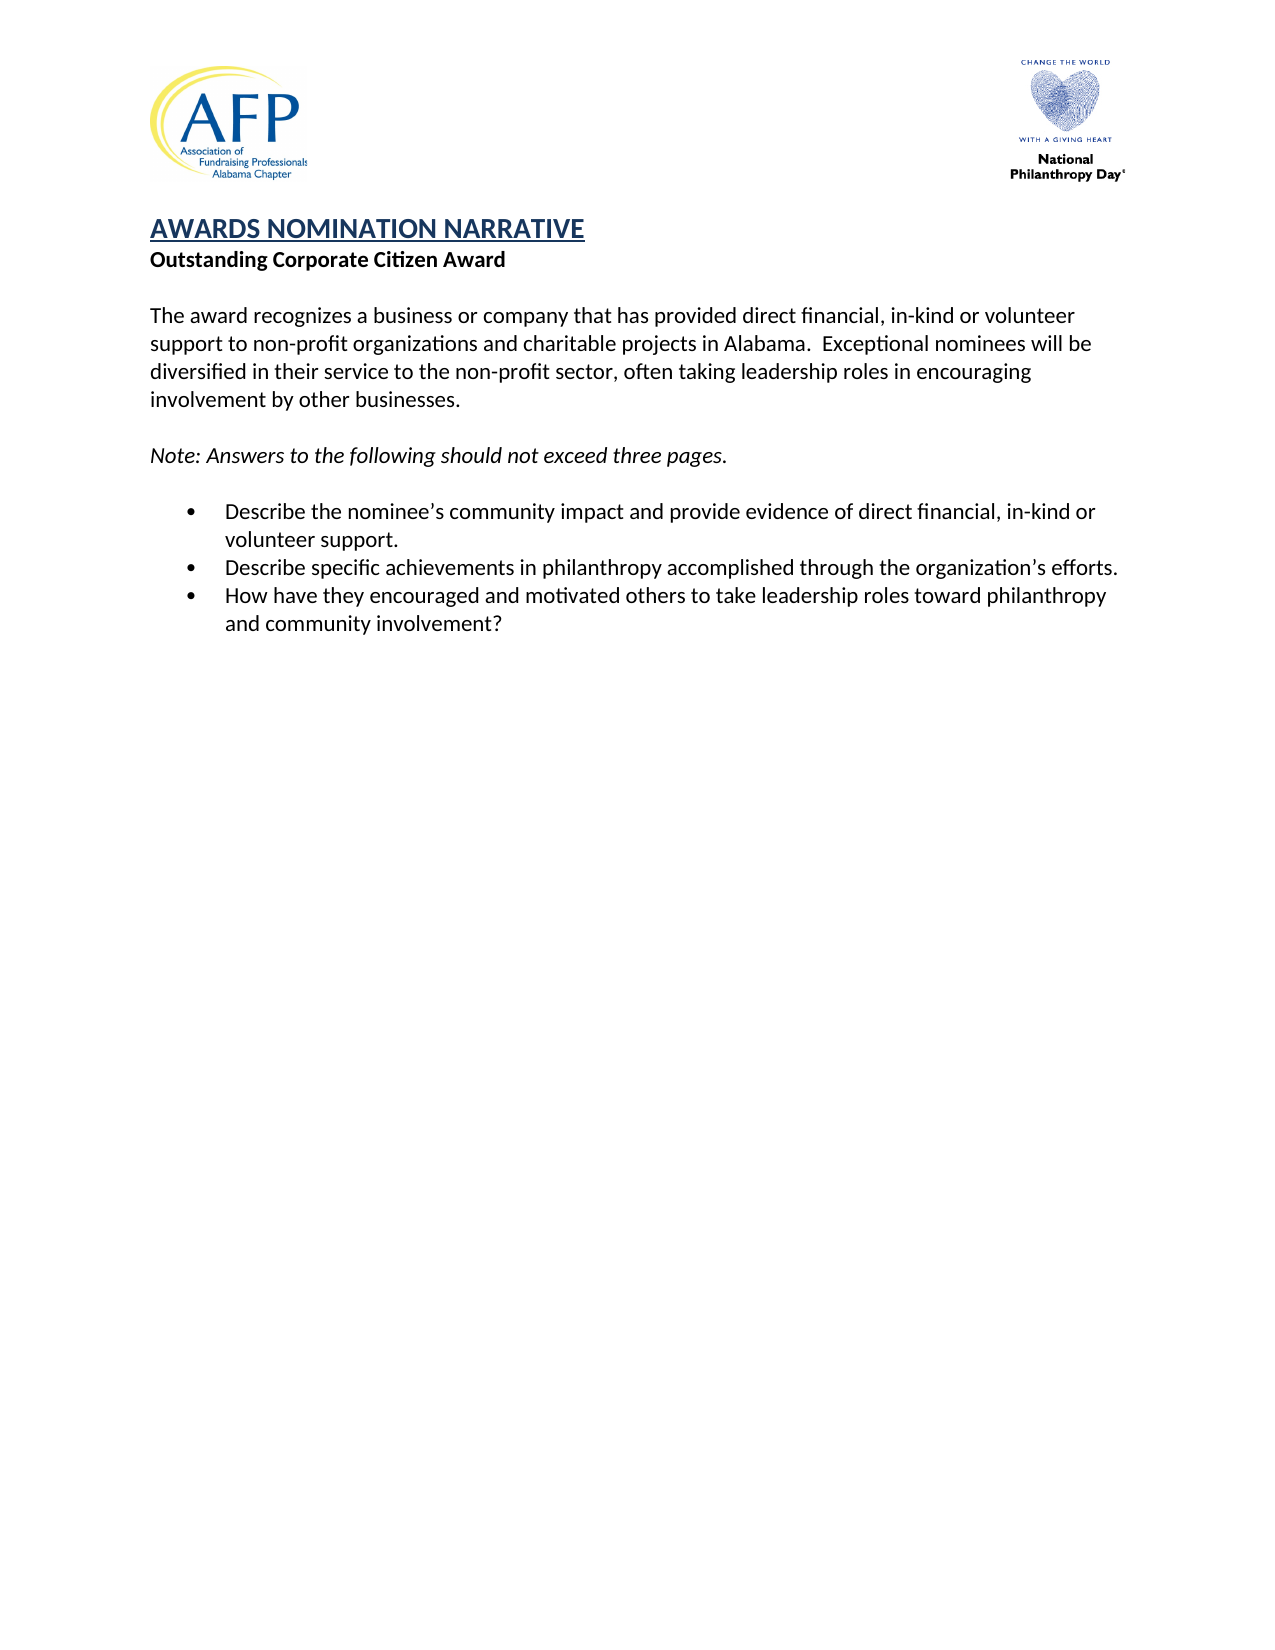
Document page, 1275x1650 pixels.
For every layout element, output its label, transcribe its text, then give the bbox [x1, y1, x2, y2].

picture [1010, 60, 1125, 182]
list Describe the nominee’s community impact and provide evidence of direct financial, in-kind or volunteer support. [187, 497, 1125, 553]
text AWARDS NOMINATION NARRATIVE [150, 210, 1125, 245]
list How have they encouraged and motivated others to take leadership roles toward philanthropy and community involvement? [187, 582, 1125, 638]
text Note: Answers to the following should not exceed three pages. [150, 441, 1125, 469]
picture [150, 66, 308, 182]
text The award recognizes a business or company that has provided direct financial, in-kind or volunteer support to non-profit organizations and charitable projects in Alabama. Exceptional nominees will be diversified in their service to the non-profit sector, often taking leadership roles in encouraging involvement by other businesses. [150, 301, 1125, 413]
list Describe specific achievements in philanthropy accomplished through the organization’s efforts. [187, 553, 1125, 582]
text Outstanding Corporate Citizen Award [150, 245, 1125, 273]
